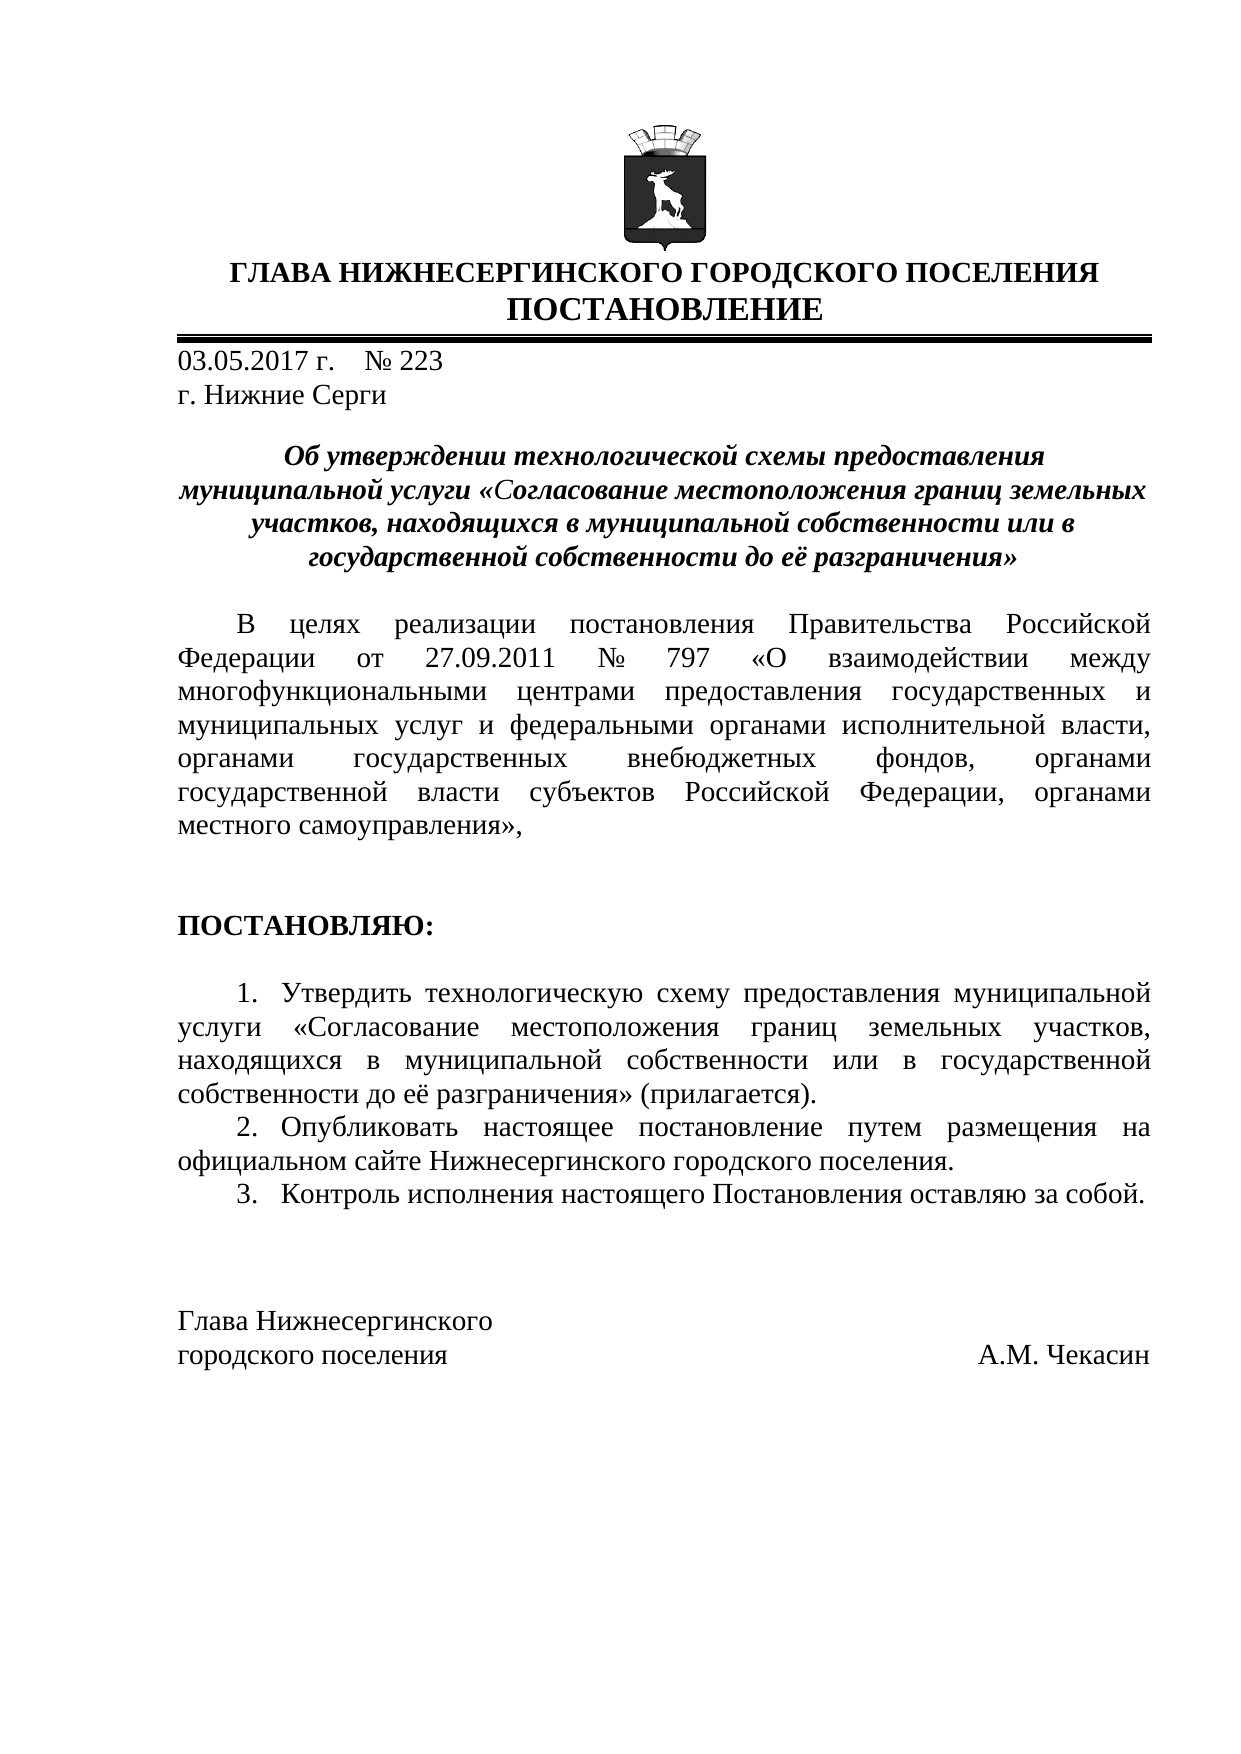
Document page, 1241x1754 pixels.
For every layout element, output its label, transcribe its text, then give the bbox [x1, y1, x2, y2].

text ПОСТАНОВЛЯЮ: [177, 908, 1152, 942]
text ГЛАВА НИЖНЕСЕРГИНСКОГО ГОРОДСКОГО ПОСЕЛЕНИЯ [177, 255, 1152, 289]
list Контроль исполнения настоящего Постановления оставляю за собой. [177, 1176, 1152, 1210]
text г. Нижние Серги [177, 377, 1152, 411]
text В целях реализации постановления Правительства Российской Федерации от 27.09.2011 № 797 «О взаимодействии между многофункциональными центрами предоставления государственных и муниципальных услуг и федеральными органами исполнительной власти, органами государственных внебюджетных фондов, органами государственной власти субъектов Российской Федерации, органами местного самоуправления», [177, 606, 1152, 841]
list Опубликовать настоящее постановление путем размещения на официальном сайте Нижнесергинского городского поселения. [177, 1109, 1152, 1176]
text городского поселения А.М. Чекасин [177, 1337, 1152, 1371]
text Глава Нижнесергинского [177, 1303, 1152, 1337]
text муниципальной услуги «Согласование местоположения границ земельных участков, находящихся в муниципальной собственности или в государственной собственности до её разграничения» [177, 472, 1152, 573]
list Утвердить технологическую схему предоставления муниципальной услуги «Согласование местоположения границ земельных участков, находящихся в муниципальной собственности или в государственной собственности до её разграничения» (прилагается). [177, 975, 1152, 1109]
text ПОСТАНОВЛЕНИЕ [177, 289, 1152, 327]
text 03.05.2017 г. № 223 [177, 343, 1152, 377]
text Об утверждении технологической схемы предоставления [177, 438, 1152, 472]
